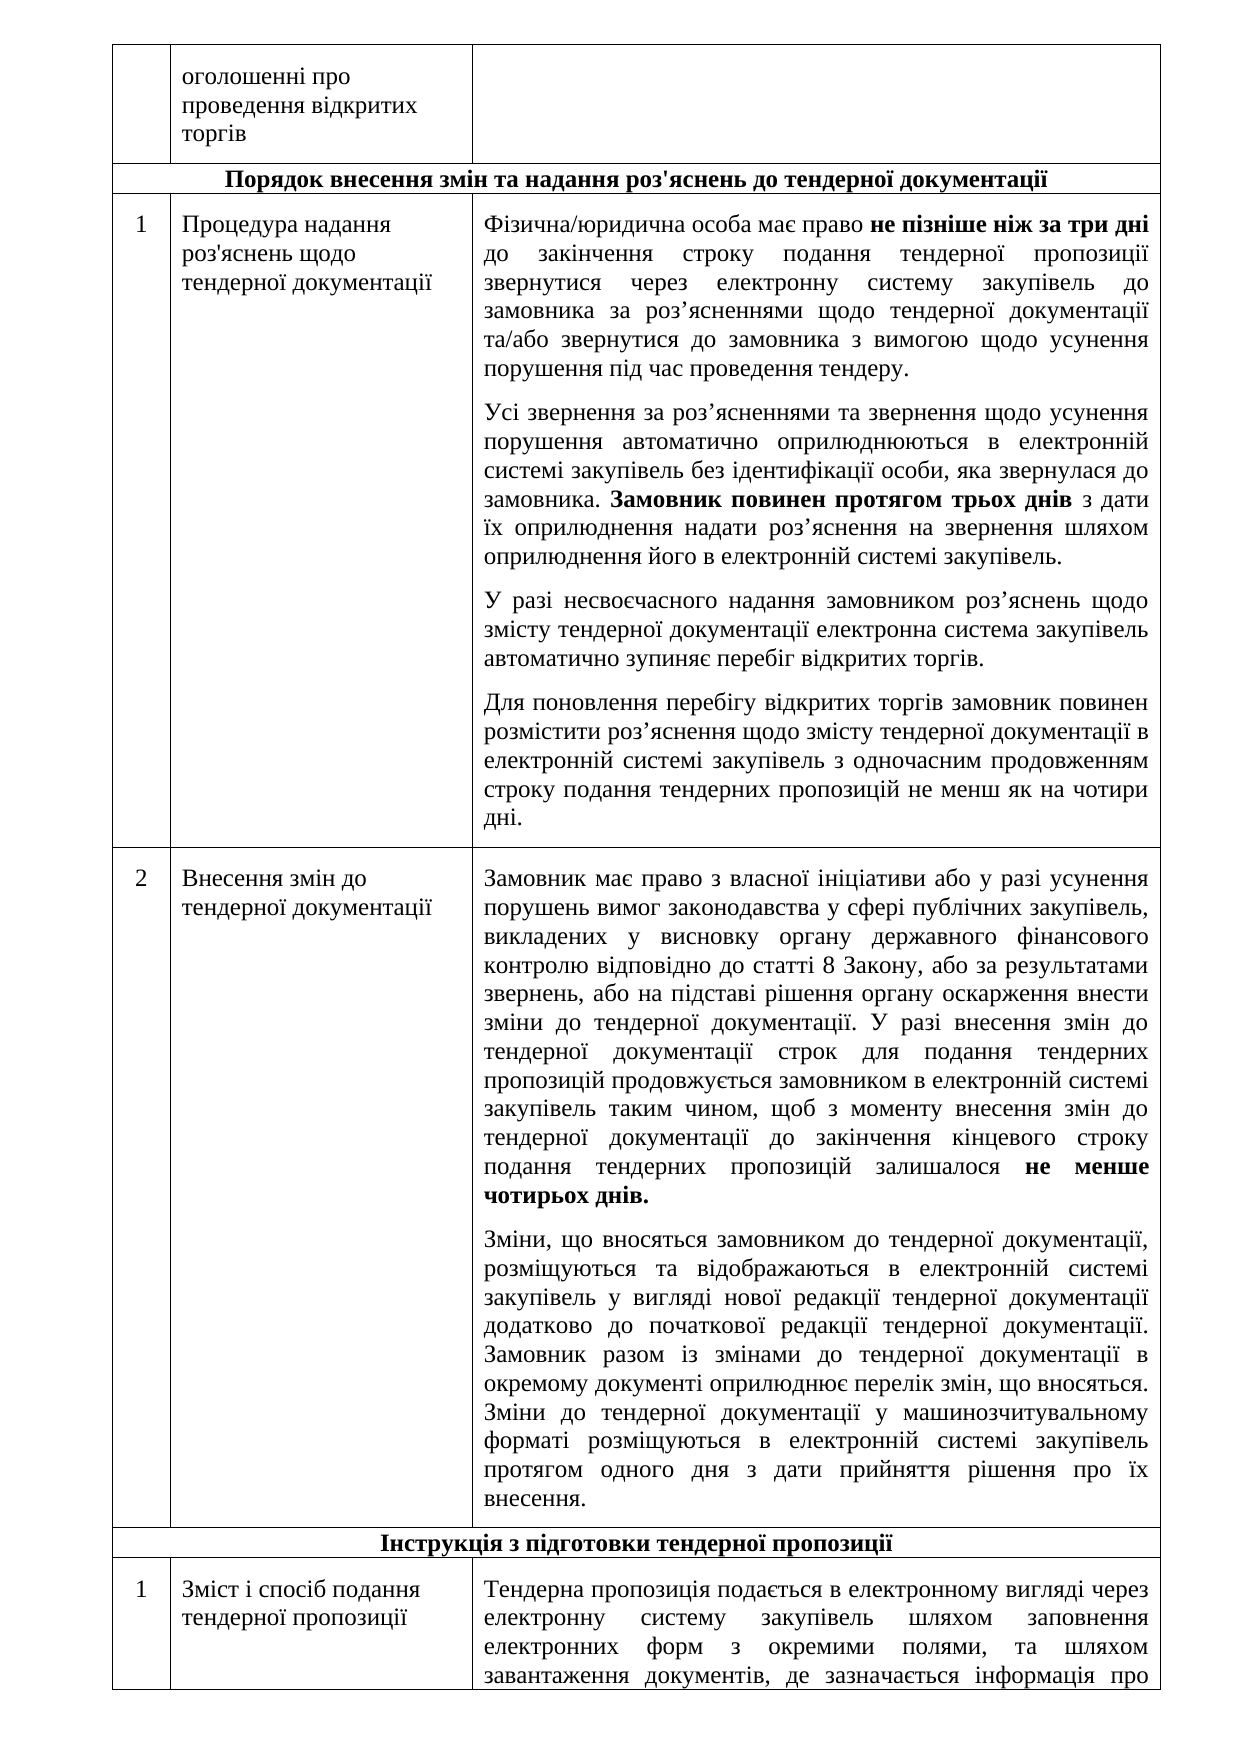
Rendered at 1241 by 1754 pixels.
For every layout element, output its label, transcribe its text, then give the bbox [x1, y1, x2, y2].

table_cell Замовник має право з власної ініціативи або у разі усунення порушень вимог законодавства у сфері публічних закупівель, викладених у висновку органу державного фінансового контролю відповідно до статті 8 Закону, або за результатами звернень, або на підставі рішення органу оскарження внести зміни до тендерної документації. У разі внесення змін до тендерної документації строк для подання тендерних пропозицій продовжується замовником в електронній системі закупівель таким чином, щоб з моменту внесення змін до тендерної документації до закінчення кінцевого строку подання тендерних пропозицій залишалося не менше чотирьох днів. Зміни, що вносяться замовником до тендерної документації, розміщуються та відображаються в електронній системі закупівель у вигляді нової редакції тендерної документації додатково до початкової редакції тендерної документації. Замовник разом із змінами до тендерної документації в окремому документі оприлюднює перелік змін, що вносяться. Зміни до тендерної документації у машинозчитувальному форматі розміщуються в електронній системі закупівель протягом одного дня з дати прийняття рішення про їх внесення. [473, 848, 1160, 1527]
table_cell 8 [113, 45, 170, 163]
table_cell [171, 1558, 472, 1689]
table_cell Порядок внесення змін та надання роз'яснень до тендерної документації [113, 164, 1160, 193]
table_cell 1 [113, 1558, 170, 1689]
table_cell 1 [113, 194, 170, 847]
table_cell Внесення змін до тендерної документації [171, 848, 472, 1527]
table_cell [473, 45, 1160, 163]
table_cell Інструкція з підготовки тендерної пропозиції [113, 1528, 1160, 1557]
table_cell 2 [113, 848, 170, 1527]
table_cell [171, 45, 472, 163]
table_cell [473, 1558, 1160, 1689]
table_cell Фізична/юридична особа має право не пізніше ніж за три дні до закінчення строку подання тендерної пропозиції звернутися через електронну систему закупівель до замовника за роз’ясненнями щодо тендерної документації та/або звернутися до замовника з вимогою щодо усунення порушення під час проведення тендеру. Усі звернення за роз’ясненнями та звернення щодо усунення порушення автоматично оприлюднюються в електронній системі закупівель без ідентифікації особи, яка звернулася до замовника. Замовник повинен протягом трьох днів з дати їх оприлюднення надати роз’яснення на звернення шляхом оприлюднення його в електронній системі закупівель. У разі несвоєчасного надання замовником роз’яснень щодо змісту тендерної документації електронна система закупівель автоматично зупиняє перебіг відкритих торгів. Для поновлення перебігу відкритих торгів замовник повинен розмістити роз’яснення щодо змісту тендерної документації в електронній системі закупівель з одночасним продовженням строку подання тендерних пропозицій не менш як на чотири дні. [473, 194, 1160, 847]
table_cell Процедура надання роз'яснень щодо тендерної документації [171, 194, 472, 847]
